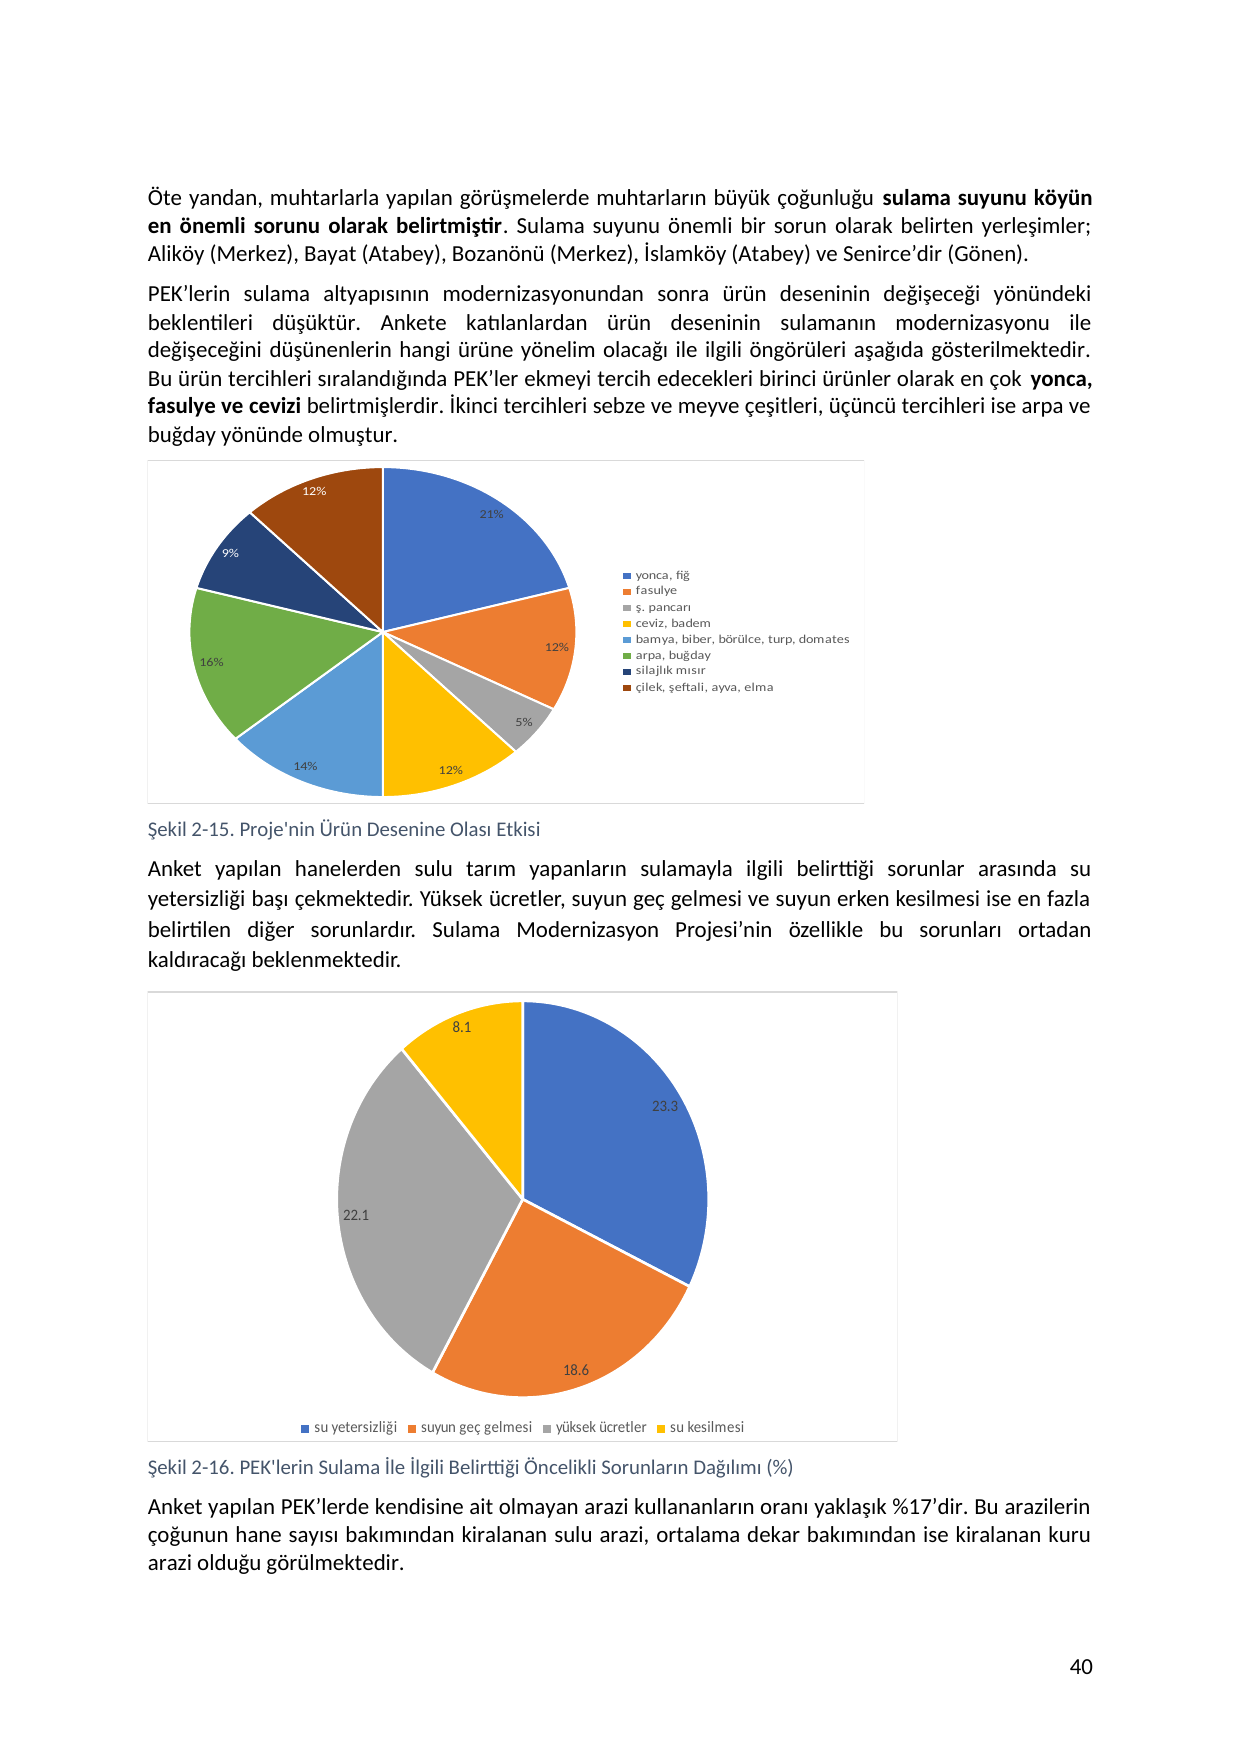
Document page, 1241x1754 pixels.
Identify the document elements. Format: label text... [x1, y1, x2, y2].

text Anket yapılan PEK’lerde kendisine ait olmayan arazi kullananların oranı yaklaşık %17’dir. Bu arazilerin çoğunun hane sayısı bakımından kiralanan sulu arazi, ortalama dekar bakımından ise kiralanan kuru arazi olduğu görülmektedir. [148, 1492, 1093, 1576]
text Anket yapılan hanelerden sulu tarım yapanların sulamayla ilgili belirttiği sorunlar arasında su yetersizliği başı çekmektedir. Yüksek ücretler, suyun geç gelmesi ve suyun erken kesilmesi ise en fazla belirtilen diğer sorunlardır. Sulama Modernizasyon Projesi’nin özellikle bu sorunları ortadan kaldıracağı beklenmektedir. [148, 854, 1093, 973]
text PEK’lerin sulama altyapısının modernizasyonundan sonra ürün deseninin değişeceği yönündeki beklentileri düşüktür. Ankete katılanlardan ürün deseninin sulamanın modernizasyonu ile değişeceğini düşünenlerin hangi ürüne yönelim olacağı ile ilgili öngörüleri aşağıda gösterilmektedir. Bu ürün tercihleri sıralandığında PEK’ler ekmeyi tercih edecekleri birinci ürünler olarak en çok yonca, fasulye ve cevizi belirtmişlerdir. İkinci tercihleri sebze ve meyve çeşitleri, üçüncü tercihleri ise arpa ve buğday yönünde olmuştur. [148, 279, 1093, 448]
text Öte yandan, muhtarlarla yapılan görüşmelerde muhtarların büyük çoğunluğu sulama suyunu köyün en önemli sorunu olarak belirtmiştir. Sulama suyunu önemli bir sorun olarak belirten yerleşimler; Aliköy (Merkez), Bayat (Atabey), Bozanönü (Merkez), İslamköy (Atabey) ve Senirce’dir (Gönen). [148, 183, 1093, 267]
